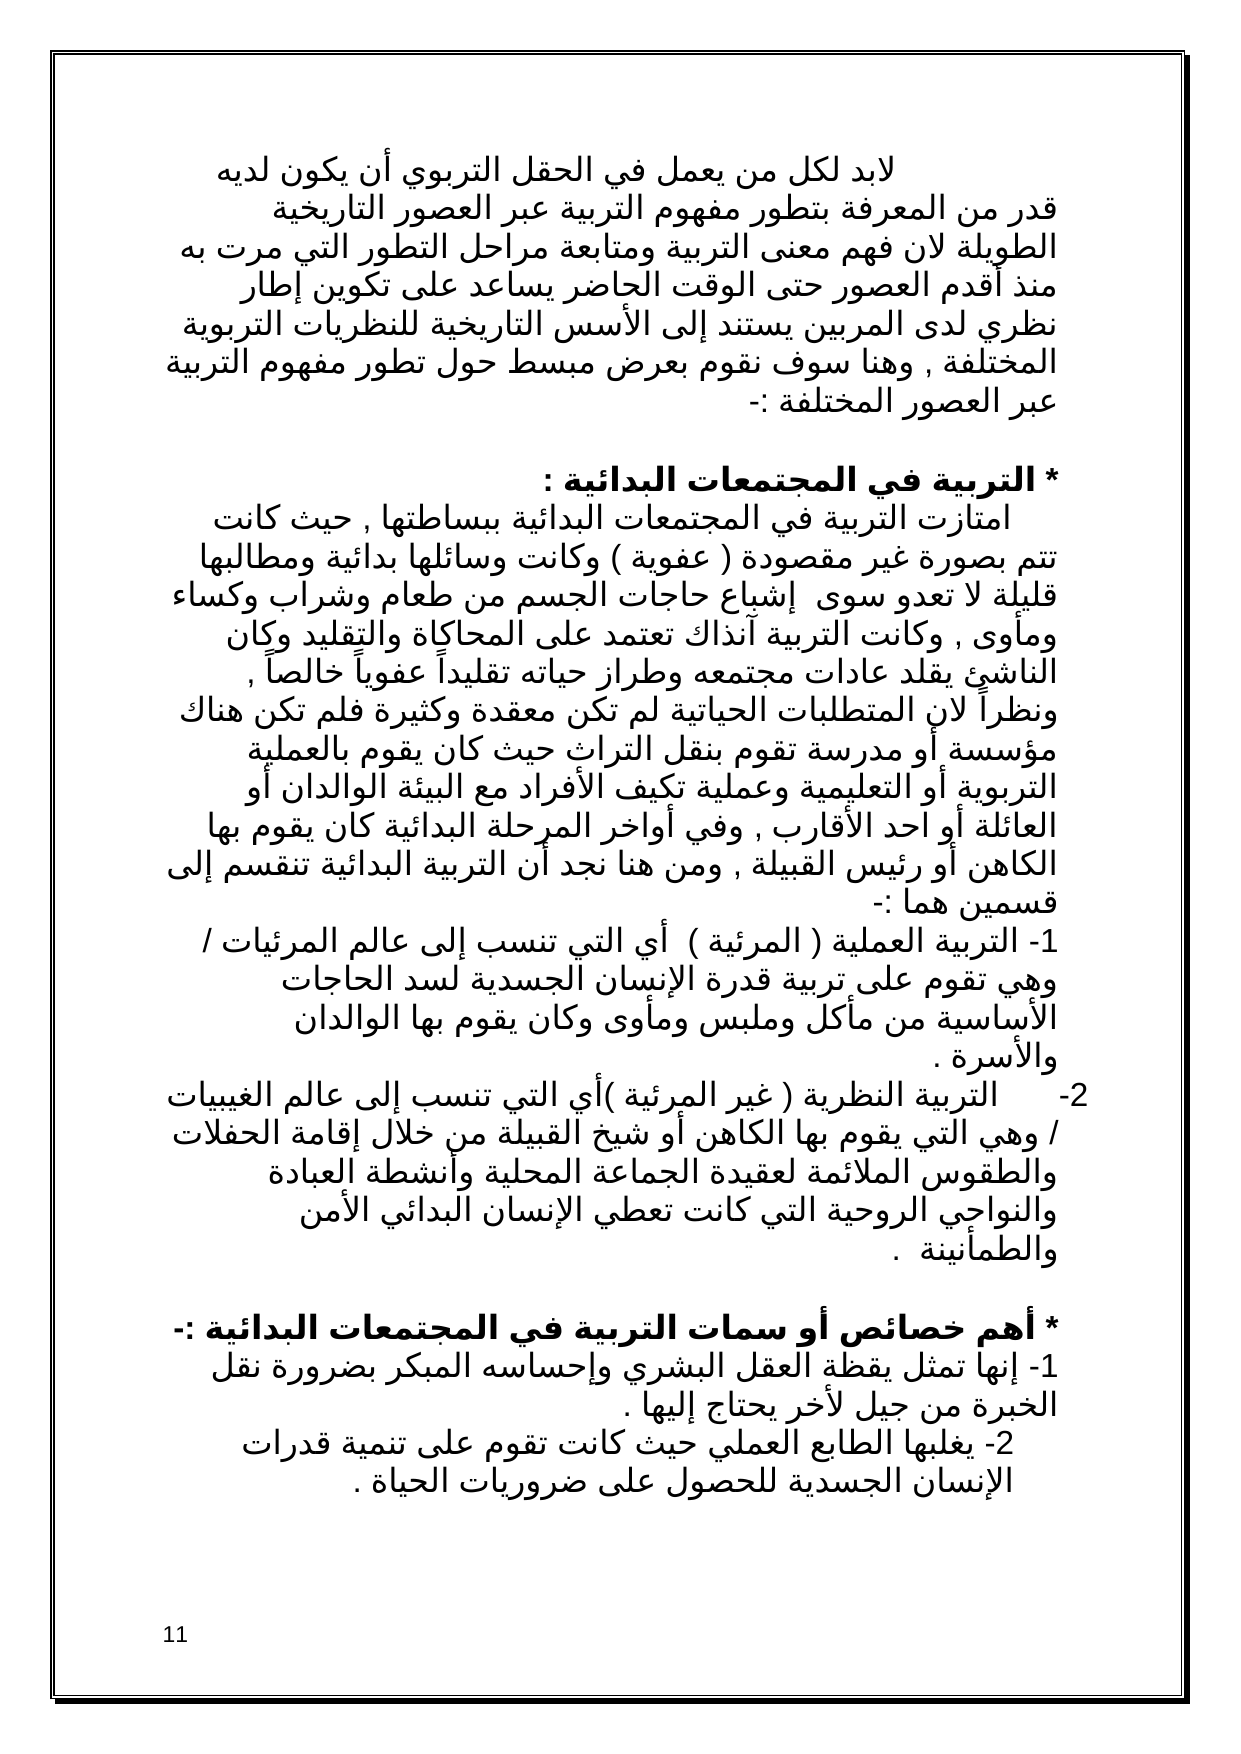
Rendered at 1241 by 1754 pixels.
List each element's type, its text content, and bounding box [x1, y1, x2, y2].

list * أهم خصائص أو سمات التربية في المجتمعات البدائية :- [162, 1308, 1058, 1346]
list * التربية في المجتمعات البدائية : [162, 460, 1058, 498]
list امتازت التربية في المجتمعات البدائية ببساطتها , حيث كانت تتم بصورة غير مقصودة ( عفوية ) وكانت وسائلها بدائية ومطالبها قليلة لا تعدو سوى إشباع حاجات الجسم من طعام وشراب وكساء ومأوى , وكانت التربية آنذاك تعتمد على المحاكاة والتقليد وكان الناشئ يقلد عادات مجتمعه وطراز حياته تقليداً عفوياً خالصاً , ونظراً لان المتطلبات الحياتية لم تكن معقدة وكثيرة فلم تكن هناك مؤسسة أو مدرسة تقوم بنقل التراث حيث كان يقوم بالعملية التربوية أو التعليمية وعملية تكيف الأفراد مع البيئة الوالدان أو العائلة أو احد الأقارب , وفي أواخر المرحلة البدائية كان يقوم بها الكاهن أو رئيس القبيلة , ومن هنا نجد أن التربية البدائية تنقسم إلى قسمين هما :- [162, 498, 1058, 921]
list التربية النظرية ( غير المرئية )أي التي تنسب إلى عالم الغيبيات / وهي التي يقوم بها الكاهن أو شيخ القبيلة من خلال إقامة الحفلات والطقوس الملائمة لعقيدة الجماعة المحلية وأنشطة العبادة والنواحي الروحية التي كانت تعطي الإنسان البدائي الأمن والطمأنينة . [162, 1075, 1058, 1267]
list 1- التربية العملية ( المرئية ) أي التي تنسب إلى عالم المرئيات / وهي تقوم على تربية قدرة الإنسان الجسدية لسد الحاجات الأساسية من مأكل وملبس ومأوى وكان يقوم بها الوالدان والأسرة . [162, 921, 1058, 1075]
list 2- يغلبها الطابع العملي حيث كانت تقوم على تنمية قدرات الإنسان الجسدية للحصول على ضروريات الحياة . [162, 1423, 1014, 1500]
list لابد لكل من يعمل في الحقل التربوي أن يكون لديه قدر من المعرفة بتطور مفهوم التربية عبر العصور التاريخية الطويلة لان فهم معنى التربية ومتابعة مراحل التطور التي مرت به منذ أقدم العصور حتى الوقت الحاضر يساعد على تكوين إطار نظري لدى المربين يستند إلى الأسس التاريخية للنظريات التربوية المختلفة , وهنا سوف نقوم بعرض مبسط حول تطور مفهوم التربية عبر العصور المختلفة :- [162, 150, 1058, 419]
list 1- إنها تمثل يقظة العقل البشري وإحساسه المبكر بضرورة نقل الخبرة من جيل لأخر يحتاج إليها . [162, 1346, 1058, 1423]
